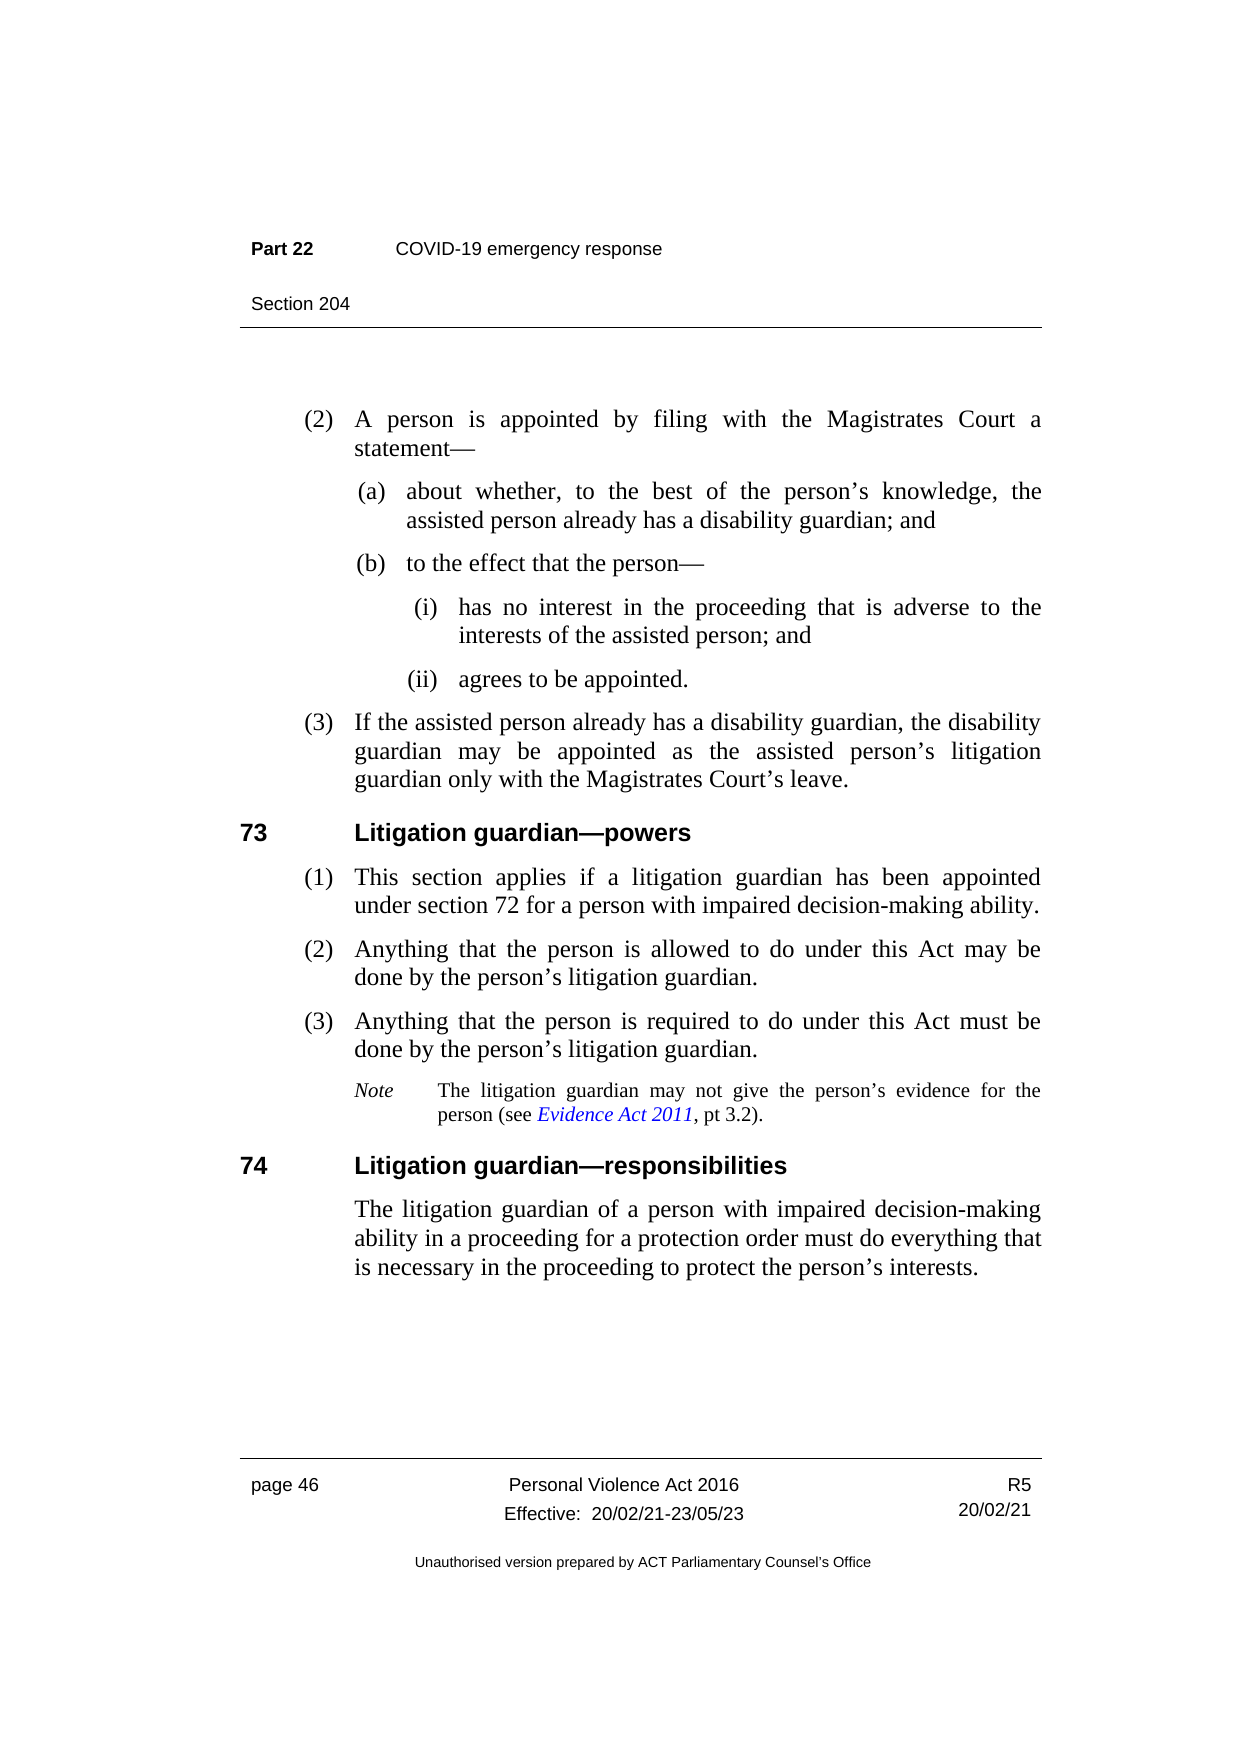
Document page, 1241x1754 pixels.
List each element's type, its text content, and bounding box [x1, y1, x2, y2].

text 73 Litigation guardian—powers [239, 818, 1042, 847]
text (3) If the assisted person already has a disability guardian, the disability guardian may be appointed as the assisted person’s litigation guardian only with the Magistrates Court’s leave. [239, 707, 1042, 793]
text (2) Anything that the person is allowed to do under this Act may be done by the person’s litigation guardian. [239, 934, 1042, 991]
text (1) This section applies if a litigation guardian has been appointed under section 72 for a person with impaired decision-making ability. [239, 862, 1042, 919]
text Note The litigation guardian may not give the person’s evidence for the person (see Evidence Act 2011, pt 3.2). [354, 1078, 1042, 1126]
text (i) has no interest in the proceeding that is adverse to the interests of the assisted person; and [239, 592, 1042, 649]
text (a) about whether, to the best of the person’s knowledge, the assisted person already has a disability guardian; and [239, 476, 1042, 534]
text (b) to the effect that the person— [239, 548, 1042, 577]
text (3) Anything that the person is required to do under this Act must be done by the person’s litigation guardian. [239, 1006, 1042, 1063]
text (ii) agrees to be appointed. [239, 664, 1042, 692]
text (2) A person is appointed by filing with the Magistrates Court a statement— [239, 404, 1042, 462]
text 74 Litigation guardian—responsibilities [239, 1151, 1042, 1180]
text The litigation guardian of a person with impaired decision-making ability in a proceeding for a protection order must do everything that is necessary in the proceeding to protect the person’s interests. [354, 1194, 1042, 1281]
